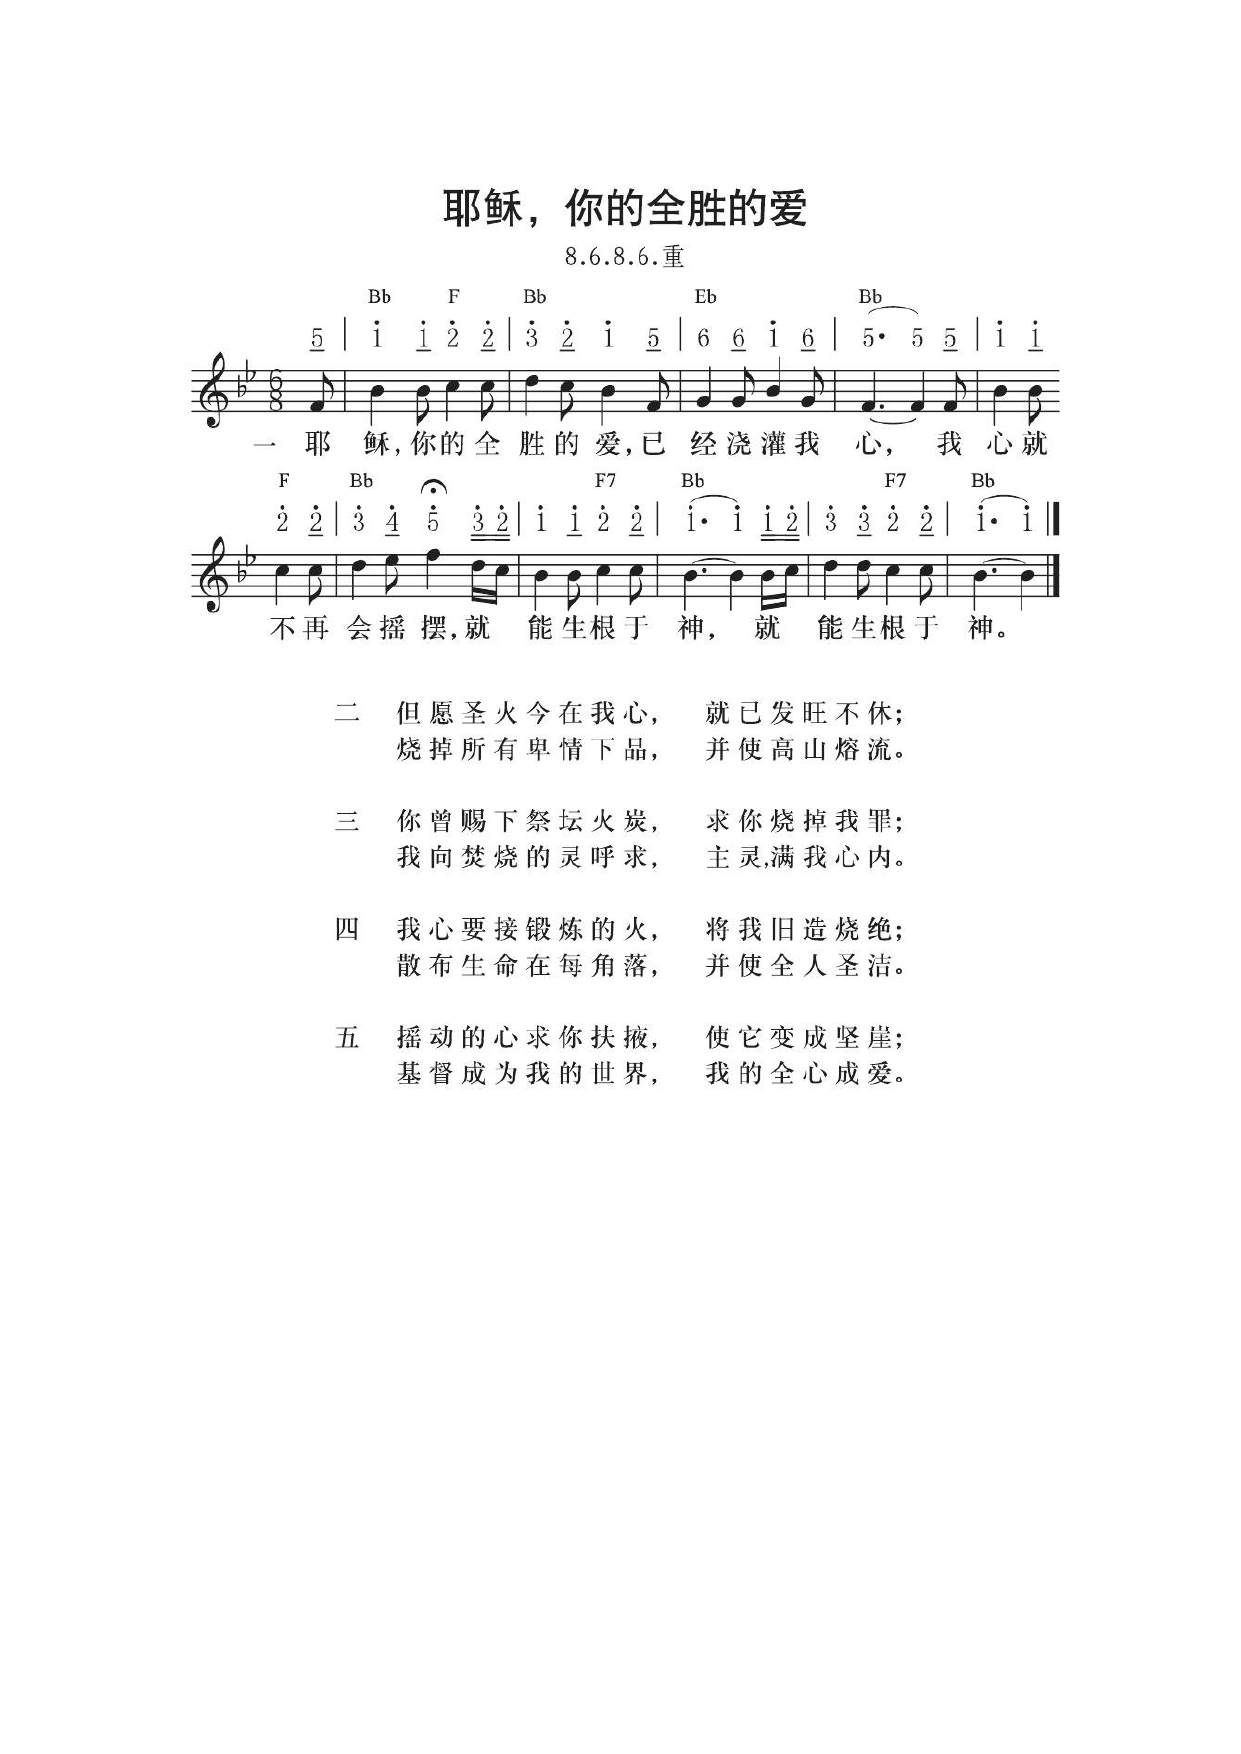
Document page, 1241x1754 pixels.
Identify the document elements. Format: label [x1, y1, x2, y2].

picture [118, 118, 1136, 1132]
